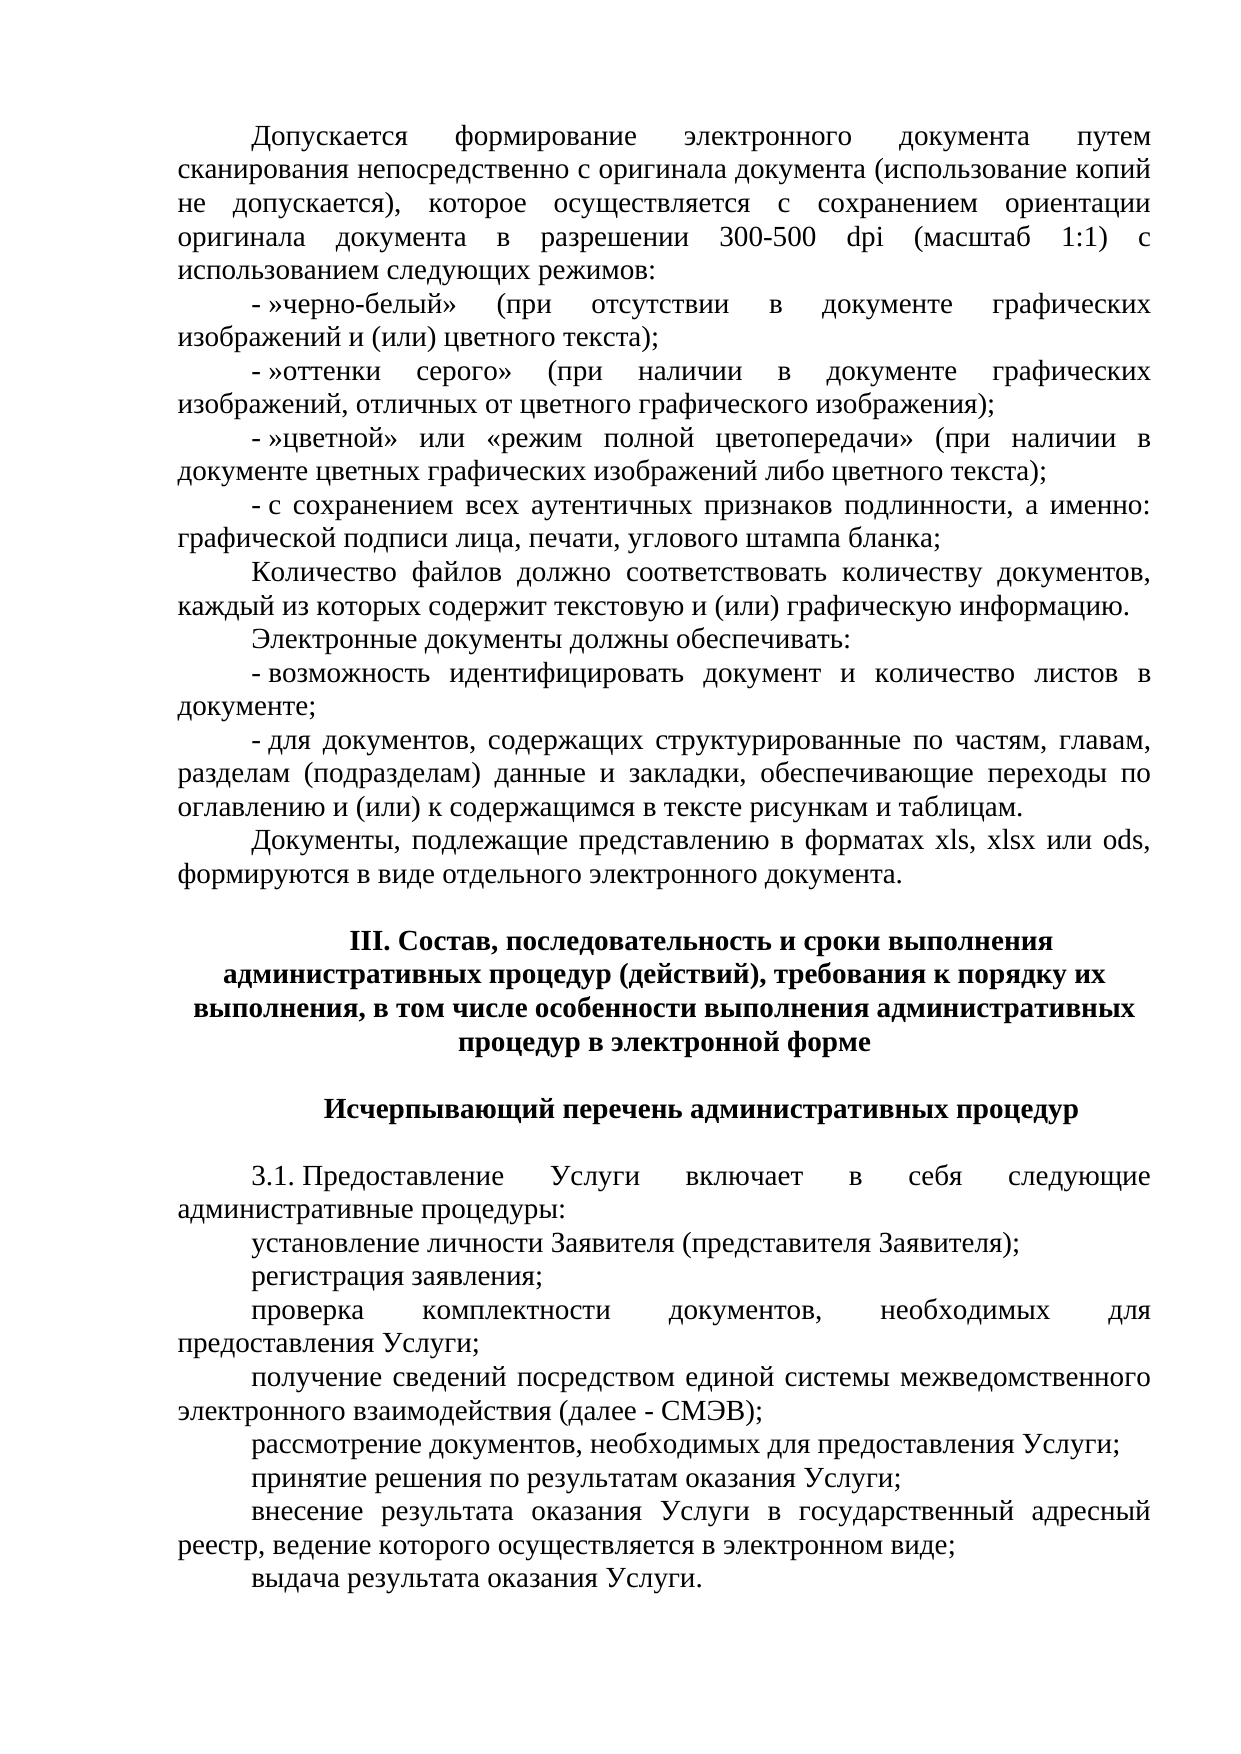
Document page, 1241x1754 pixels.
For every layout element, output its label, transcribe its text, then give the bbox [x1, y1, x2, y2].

text Исчерпывающий перечень административных процедур [177, 1091, 1152, 1124]
text Электронные документы должны обеспечивать: [177, 621, 1152, 655]
text установление личности Заявителя (представителя Заявителя); [177, 1225, 1152, 1258]
text III. Состав, последовательность и сроки выполнения административных процедур (действий), требования к порядку их выполнения, в том числе особенности выполнения административных процедур в электронной форме [177, 923, 1152, 1057]
text Документы, подлежащие представлению в форматах xls, xlsx или ods, формируются в виде отдельного электронного документа. [177, 822, 1152, 889]
text - »черно-белый» (при отсутствии в документе графических изображений и (или) цветного текста); [177, 286, 1152, 353]
text - »цветной» или «режим полной цветопередачи» (при наличии в документе цветных графических изображений либо цветного текста); [177, 420, 1152, 487]
text - для документов, содержащих структурированные по частям, главам, разделам (подразделам) данные и закладки, обеспечивающие переходы по оглавлению и (или) к содержащимся в тексте рисункам и таблицам. [177, 722, 1152, 822]
text - »оттенки серого» (при наличии в документе графических изображений, отличных от цветного графического изображения); [177, 353, 1152, 420]
text 3.1. Предоставление Услуги включает в себя следующие административные процедуры: [177, 1158, 1152, 1225]
text получение сведений посредством единой системы межведомственного электронного взаимодействия (далее - СМЭВ); [177, 1359, 1152, 1426]
text выдача результата оказания Услуги. [177, 1560, 1152, 1594]
text регистрация заявления; [177, 1258, 1152, 1292]
text Количество файлов должно соответствовать количеству документов, каждый из которых содержит текстовую и (или) графическую информацию. [177, 554, 1152, 621]
text внесение результата оказания Услуги в государственный адресный реестр, ведение которого осуществляется в электронном виде; [177, 1493, 1152, 1560]
text принятие решения по результатам оказания Услуги; [177, 1460, 1152, 1493]
text рассмотрение документов, необходимых для предоставления Услуги; [177, 1426, 1152, 1460]
text Допускается формирование электронного документа путем сканирования непосредственно с оригинала документа (использование копий не допускается), которое осуществляется с сохранением ориентации оригинала документа в разрешении 300-500 dpi (масштаб 1:1) с использованием следующих режимов: [177, 118, 1152, 286]
text проверка комплектности документов, необходимых для предоставления Услуги; [177, 1292, 1152, 1359]
text - с сохранением всех аутентичных признаков подлинности, а именно: графической подписи лица, печати, углового штампа бланка; [177, 487, 1152, 554]
text - возможность идентифицировать документ и количество листов в документе; [177, 655, 1152, 722]
